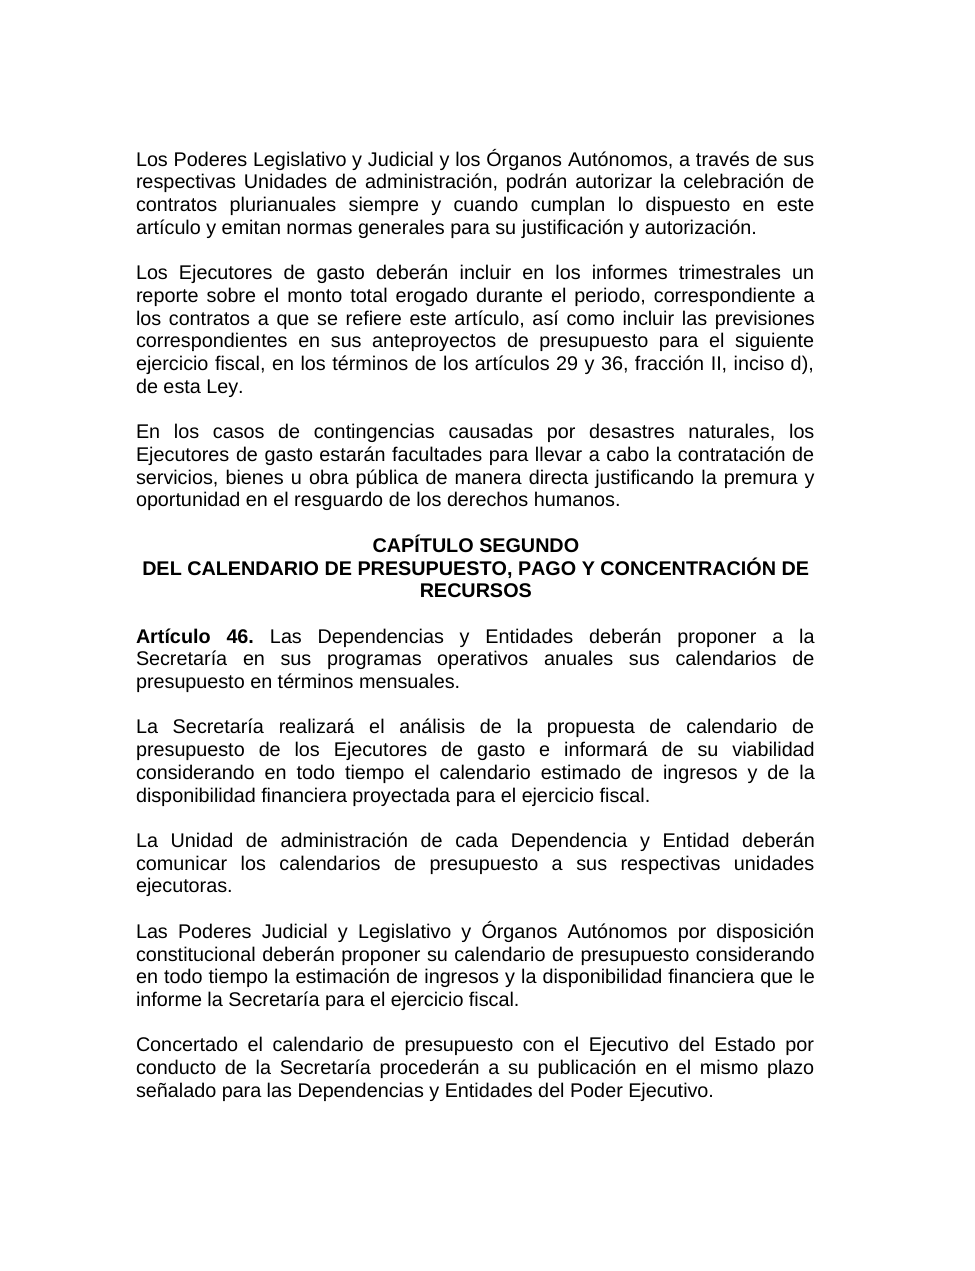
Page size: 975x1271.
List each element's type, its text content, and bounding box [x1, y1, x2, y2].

text DEL CALENDARIO DE PRESUPUESTO, PAGO Y CONCENTRACIÓN DE RECURSOS [136, 556, 816, 602]
text La Secretaría realizará el análisis de la propuesta de calendario de presupuesto de los Ejecutores de gasto e informará de su viabilidad considerando en todo tiempo el calendario estimado de ingresos y de la disponibilidad financiera proyectada para el ejercicio fiscal. [136, 715, 816, 806]
text Las Poderes Judicial y Legislativo y Órganos Autónomos por disposición constitucional deberán proponer su calendario de presupuesto considerando en todo tiempo la estimación de ingresos y la disponibilidad financiera que le informe la Secretaría para el ejercicio fiscal. [136, 920, 816, 1011]
text Artículo 46. Las Dependencias y Entidades deberán proponer a la Secretaría en sus programas operativos anuales sus calendarios de presupuesto en términos mensuales. [136, 624, 816, 693]
text Concertado el calendario de presupuesto con el Ejecutivo del Estado por conducto de la Secretaría procederán a su publicación en el mismo plazo señalado para las Dependencias y Entidades del Poder Ejecutivo. [136, 1033, 816, 1101]
text Los Ejecutores de gasto deberán incluir en los informes trimestrales un reporte sobre el monto total erogado durante el periodo, correspondiente a los contratos a que se refiere este artículo, así como incluir las previsiones correspondientes en sus anteproyectos de presupuesto para el siguiente ejercicio fiscal, en los términos de los artículos 29 y 36, fracción II, inciso d), de esta Ley. [136, 261, 816, 397]
text CAPÍTULO SEGUNDO [136, 534, 816, 556]
text En los casos de contingencias causadas por desastres naturales, los Ejecutores de gasto estarán facultades para llevar a cabo la contratación de servicios, bienes u obra pública de manera directa justificando la premura y oportunidad en el resguardo de los derechos humanos. [136, 420, 816, 511]
text Los Poderes Legislativo y Judicial y los Órganos Autónomos, a través de sus respectivas Unidades de administración, podrán autorizar la celebración de contratos plurianuales siempre y cuando cumplan lo dispuesto en este artículo y emitan normas generales para su justificación y autorización. [136, 148, 816, 238]
text La Unidad de administración de cada Dependencia y Entidad deberán comunicar los calendarios de presupuesto a sus respectivas unidades ejecutoras. [136, 829, 816, 897]
